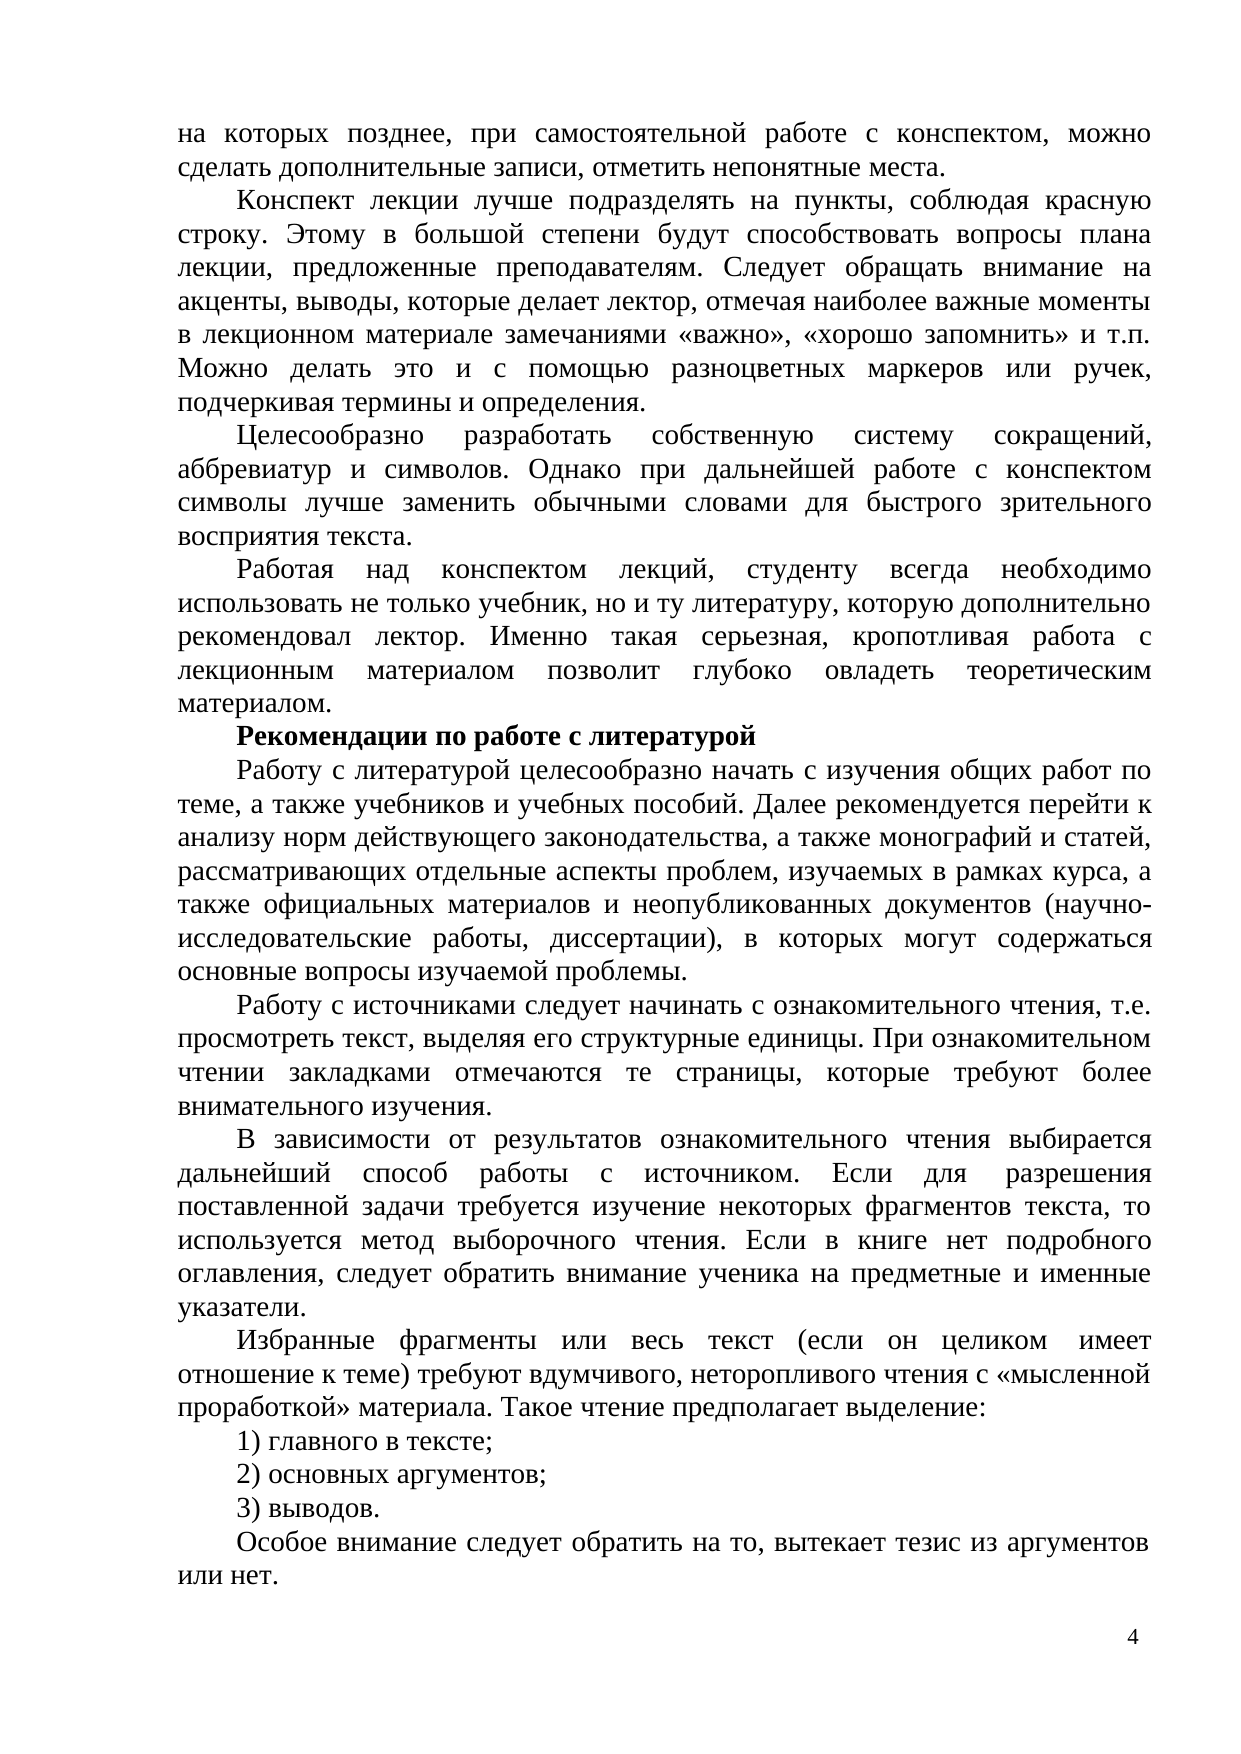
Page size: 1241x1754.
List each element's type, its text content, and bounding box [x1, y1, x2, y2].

text Особое внимание следует обратить на то, вытекает тезис из аргументов или нет. [177, 1524, 1182, 1591]
list главного в тексте; [236, 1423, 1182, 1457]
text на которых позднее, при самостоятельной работе с конспектом, можно сделать дополнительные записи, отметить непонятные места. [177, 115, 1151, 182]
text Работу с источниками следует начинать с ознакомительного чтения, т.е. просмотреть текст, выделяя его структурные единицы. При ознакомительном чтении закладками отмечаются те страницы, которые требуют более внимательного изучения. [177, 987, 1152, 1121]
text Работая над конспектом лекций, студенту всегда необходимо использовать не только учебник, но и ту литературу, которую дополнительно рекомендовал лектор. Именно такая серьезная, кропотливая работа с лекционным материалом позволит глубоко овладеть теоретическим материалом. [177, 551, 1152, 719]
text Избранные фрагменты или весь текст (если он целиком имеет отношение к теме) требуют вдумчивого, неторопливого чтения с «мысленной проработкой» материала. Такое чтение предполагает выделение: [177, 1322, 1152, 1423]
text В зависимости от результатов ознакомительного чтения выбирается дальнейший способ работы с источником. Если для разрешения поставленной задачи требуется изучение некоторых фрагментов текста, то используется метод выборочного чтения. Если в книге нет подробного оглавления, следует обратить внимание ученика на предметные и именные указатели. [177, 1121, 1152, 1322]
text Конспект лекции лучше подразделять на пункты, соблюдая красную строку. Этому в большой степени будут способствовать вопросы плана лекции, предложенные преподавателям. Следует обращать внимание на акценты, выводы, которые делает лектор, отмечая наиболее важные моменты в лекционном материале замечаниями «важно», «хорошо запомнить» и т.п. Можно делать это и с помощью разноцветных маркеров или ручек, подчеркивая термины и определения. [177, 182, 1152, 417]
list выводов. [236, 1490, 1182, 1524]
list основных аргументов; [236, 1457, 1182, 1490]
text Работу с литературой целесообразно начать с изучения общих работ по теме, а также учебников и учебных пособий. Далее рекомендуется перейти к анализу норм действующего законодательства, а также монографий и статей, рассматривающих отдельные аспекты проблем, изучаемых в рамках курса, а также официальных материалов и неопубликованных документов (научно- исследовательские работы, диссертации), в которых могут содержаться основные вопросы изучаемой проблемы. [177, 752, 1153, 987]
text Целесообразно разработать собственную систему сокращений, аббревиатур и символов. Однако при дальнейшей работе с конспектом символы лучше заменить обычными словами для быстрого зрительного восприятия текста. [177, 417, 1152, 551]
subtitle Рекомендации по работе с литературой [236, 719, 1182, 752]
